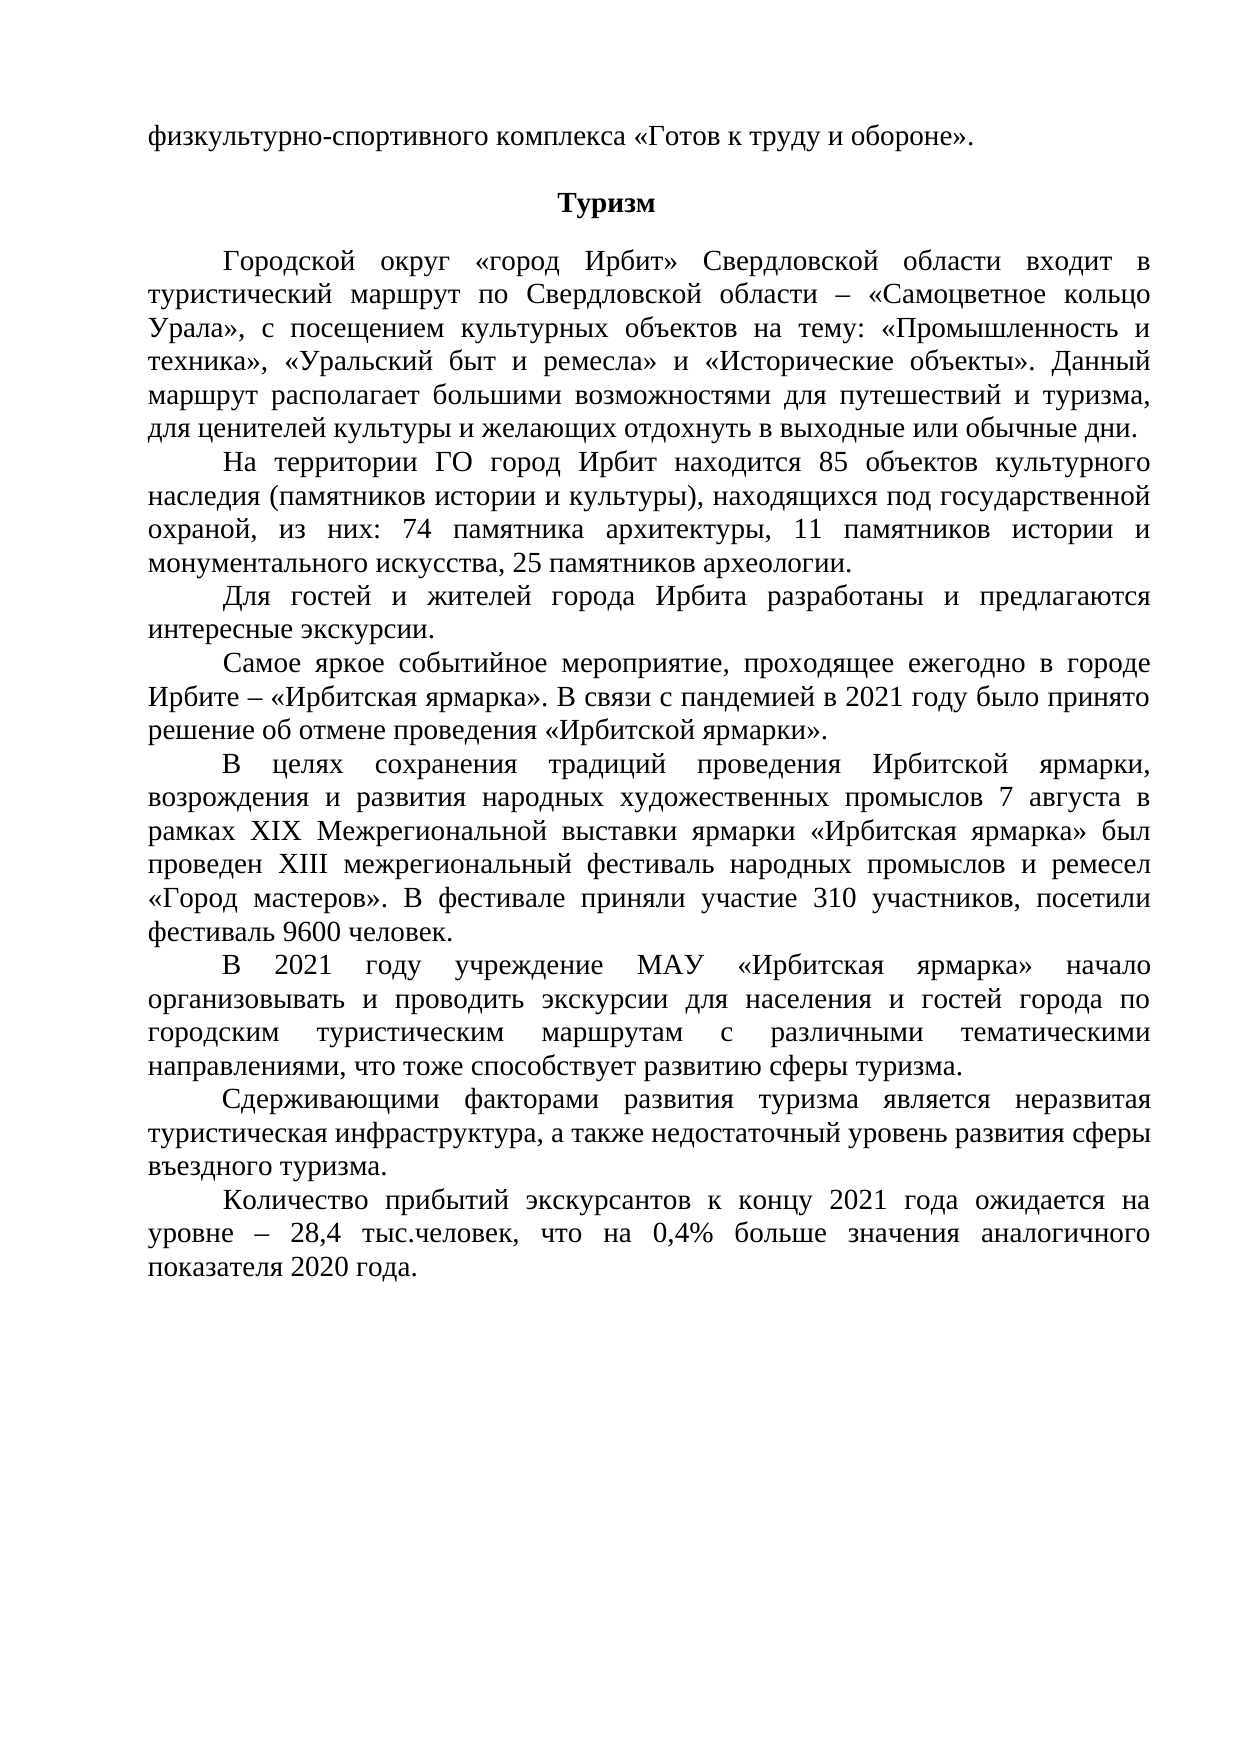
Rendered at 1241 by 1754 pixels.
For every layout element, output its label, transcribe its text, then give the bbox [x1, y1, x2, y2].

text На территории ГО город Ирбит находится 85 объектов культурного наследия (памятников истории и культуры), находящихся под государственной охраной, из них: 74 памятника архитектуры, 11 памятников истории и монументального искусства, 25 памятников археологии. [148, 444, 1152, 578]
text Самое яркое событийное мероприятие, проходящее ежегодно в городе Ирбите – «Ирбитская ярмарка». В связи с пандемией в 2021 году было принято решение об отмене проведения «Ирбитской ярмарки». [148, 645, 1152, 746]
text Количество прибытий экскурсантов к концу 2021 года ожидается на уровне – 28,4 тыс.человек, что на 0,4% больше значения аналогичного показателя 2020 года. [148, 1182, 1152, 1283]
text Городской округ «город Ирбит» Свердловской области входит в туристический маршрут по Свердловской области – «Самоцветное кольцо Урала», с посещением культурных объектов на тему: «Промышленность и техника», «Уральский быт и ремесла» и «Исторические объекты». Данный маршрут располагает большими возможностями для путешествий и туризма, для ценителей культуры и желающих отдохнуть в выходные или обычные дни. [148, 243, 1152, 444]
text Туризм [535, 185, 1152, 219]
text В целях сохранения традиций проведения Ирбитской ярмарки, возрождения и развития народных художественных промыслов 7 августа в рамках XIX Межрегиональной выставки ярмарки «Ирбитская ярмарка» был проведен XIII межрегиональный фестиваль народных промыслов и ремесел «Город мастеров». В фестивале приняли участие 310 участников, посетили фестиваль 9600 человек. [148, 746, 1152, 947]
text Для гостей и жителей города Ирбита разработаны и предлагаются интересные экскурсии. [148, 578, 1152, 645]
text В 2021 году учреждение МАУ «Ирбитская ярмарка» начало организовывать и проводить экскурсии для населения и гостей города по городским туристическим маршрутам с различными тематическими направлениями, что тоже способствует развитию сферы туризма. [148, 947, 1152, 1081]
text Сдерживающими факторами развития туризма является неразвитая туристическая инфраструктура, а также недостаточный уровень развития сферы въездного туризма. [148, 1081, 1152, 1182]
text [148, 118, 1152, 152]
